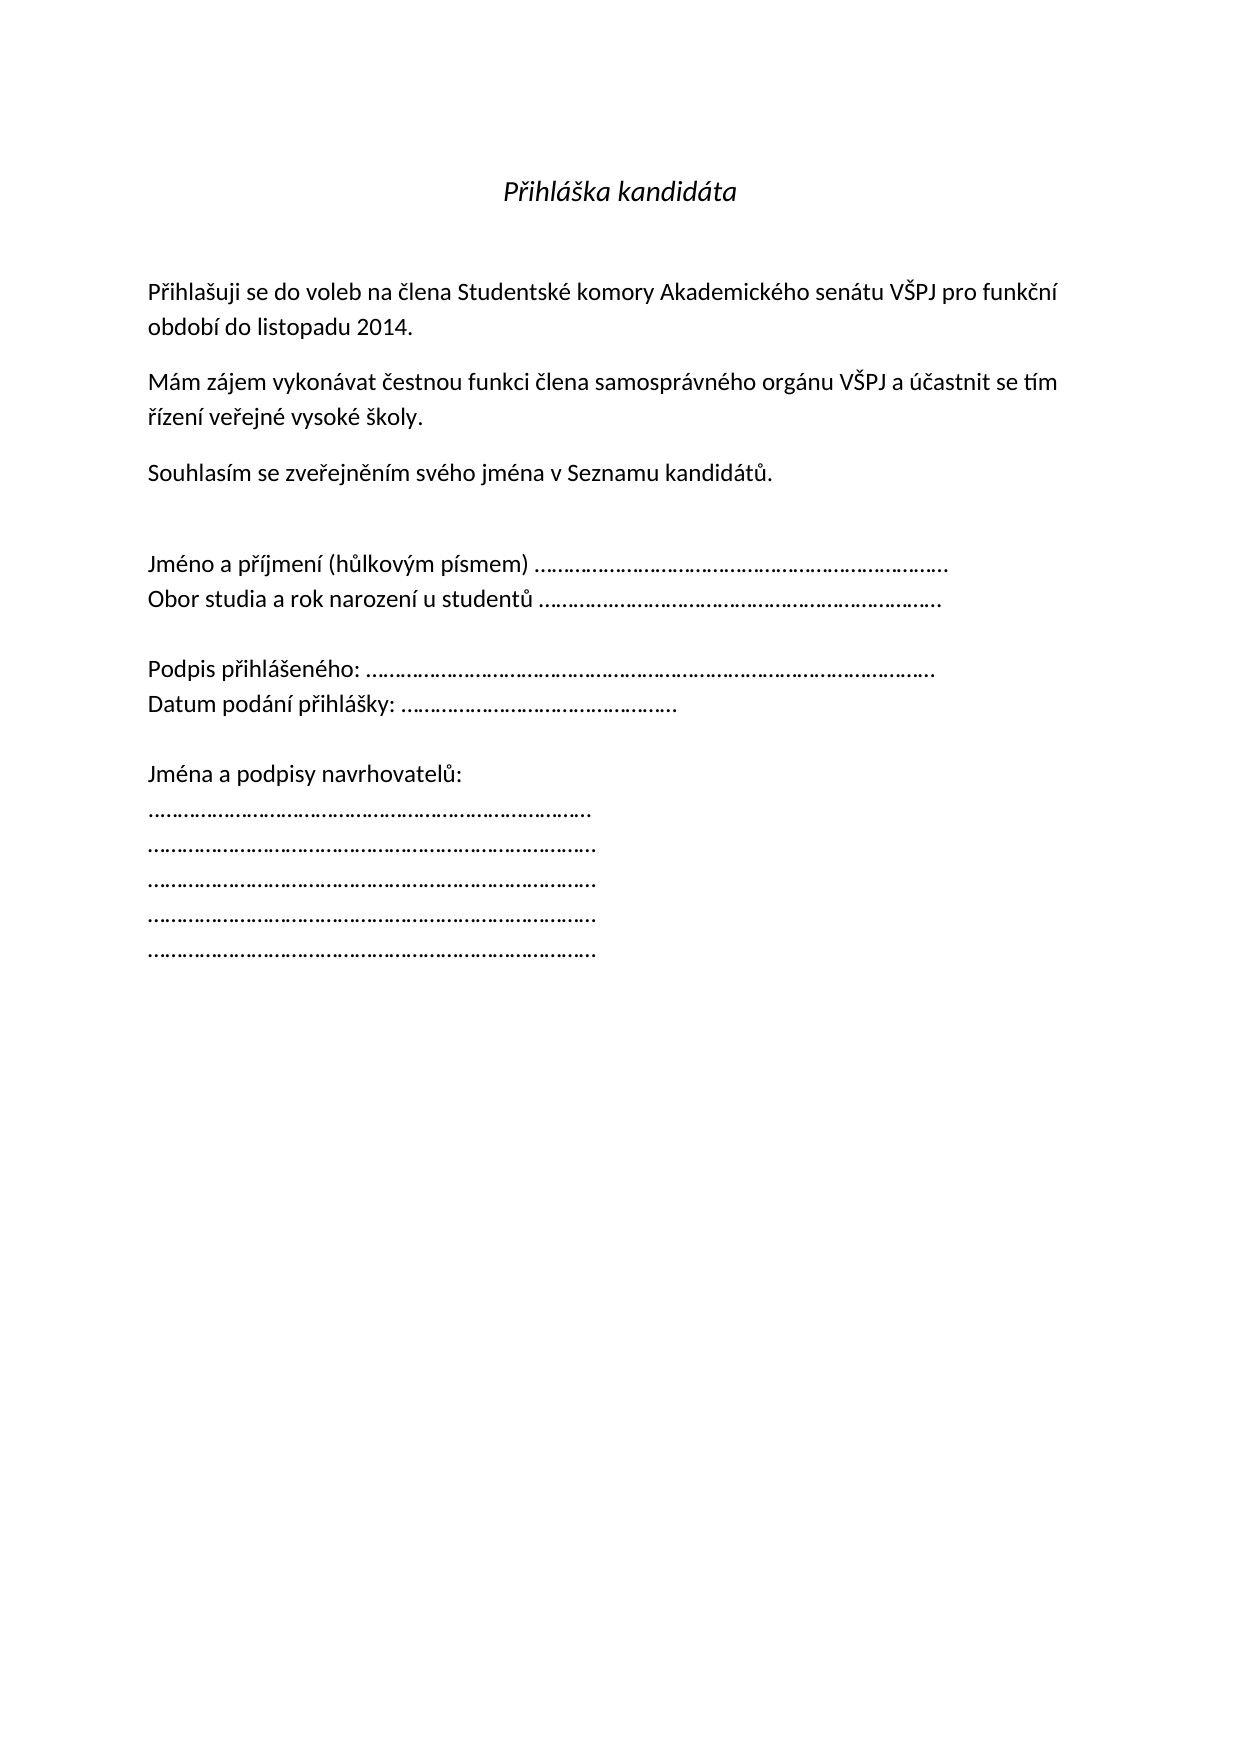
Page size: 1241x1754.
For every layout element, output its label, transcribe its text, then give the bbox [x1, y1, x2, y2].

text Souhlasím se zveřejněním svého jména v Seznamu kandidátů. [148, 457, 1093, 488]
text Mám zájem vykonávat čestnou funkci člena samosprávného orgánu VŠPJ a účastnit se tím řízení veřejné vysoké školy. [148, 366, 1093, 432]
text Datum podání přihlášky: ………………………………………… [148, 688, 1093, 719]
text Jméno a příjmení (hůlkovým písmem) ……………………………………………………………… [148, 548, 1093, 579]
text Přihlašuji se do voleb na člena Studentské komory Akademického senátu VŠPJ pro funkční období do listopadu 2014. [148, 276, 1093, 341]
text …………………………………………………………………… [148, 863, 1093, 894]
text Jména a podpisy navrhovatelů: [148, 758, 1093, 789]
text …………………………………………………………………… [148, 898, 1093, 929]
text Podpis přihlášeného: ……………………………………………………………………………………… [148, 653, 1093, 684]
text Obor studia a rok narození u studentů ………….………………………………………………… [148, 583, 1093, 614]
text …………………………………………………………………… [148, 828, 1093, 859]
text ..………………………………………………………………… [148, 793, 1093, 824]
subtitle Přihláška kandidáta [148, 173, 1093, 208]
text …………………………………………………………………… [148, 933, 1093, 964]
